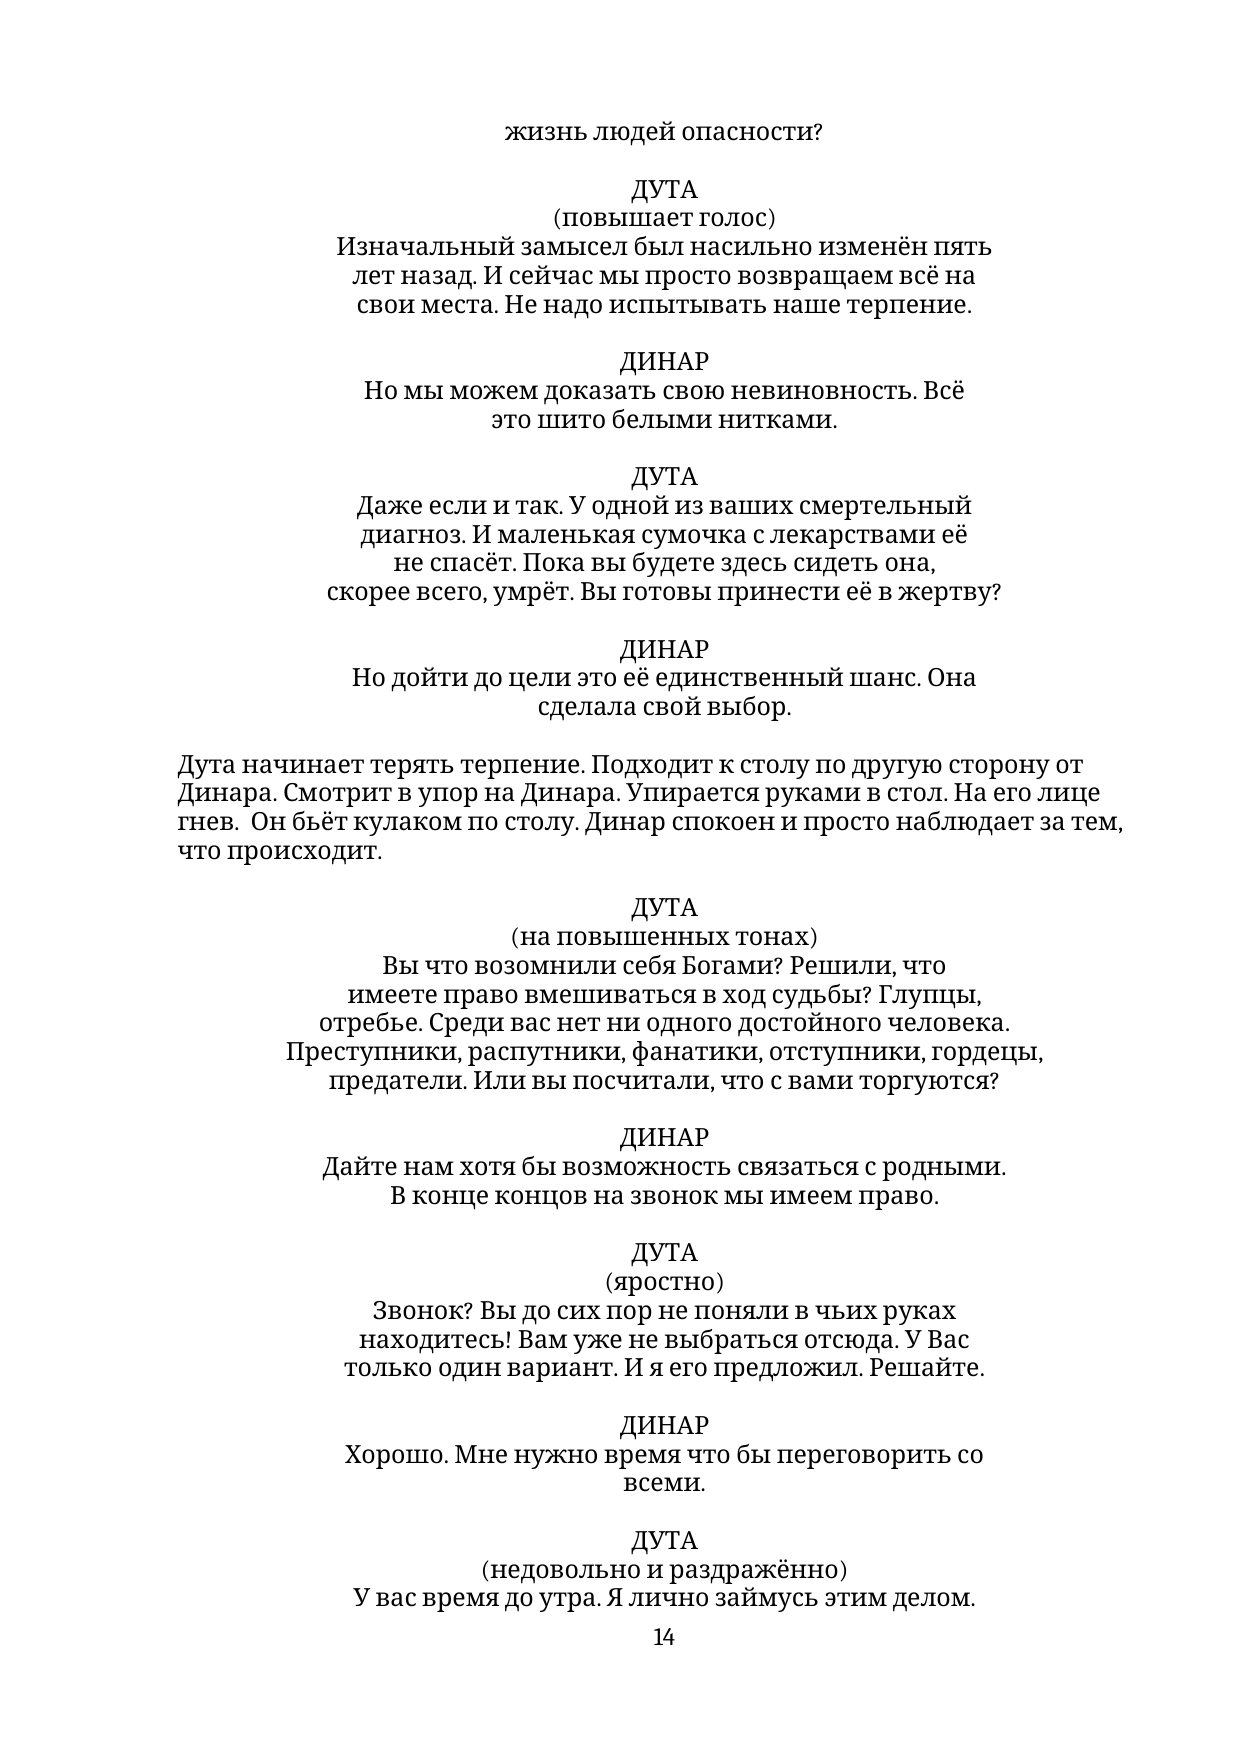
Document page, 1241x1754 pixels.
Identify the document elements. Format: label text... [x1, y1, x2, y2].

text свои места. Не надо испытывать наше терпение. [177, 291, 1152, 319]
text сделала свой выбор. [177, 693, 1152, 722]
text Изначальный замысел был насильно изменён пять [177, 233, 1152, 262]
text диагноз. И маленькая сумочка с лекарствами её [177, 521, 1152, 549]
text (на повышенных тонах) [177, 923, 1152, 952]
text ДУТА [177, 1239, 1152, 1268]
text не спасёт. Пока вы будете здесь сидеть она, [177, 549, 1152, 578]
text Даже если и так. У одной из ваших смертельный [177, 492, 1152, 521]
text Вы что возомнили себя Богами? Решили, что [177, 952, 1152, 981]
text Дайте нам хотя бы возможность связаться с родными. [177, 1153, 1152, 1182]
text ДИНАР [177, 348, 1152, 377]
text (яростно) [177, 1268, 1152, 1297]
text Но дойти до цели это её единственный шанс. Она [177, 664, 1152, 693]
text Хорошо. Мне нужно время что бы переговорить со [177, 1441, 1152, 1469]
text Звонок? Вы до сих пор не поняли в чьих руках [177, 1297, 1152, 1326]
text ДИНАР [177, 1412, 1152, 1441]
text всеми. [177, 1469, 1152, 1498]
text Преступники, распутники, фанатики, отступники, гордецы, [177, 1038, 1152, 1067]
text имеете право вмешиваться в ход судьбы? Глупцы, [177, 981, 1152, 1009]
text ДУТА [177, 1527, 1152, 1556]
text (повышает голос) [177, 204, 1152, 233]
text предатели. Или вы посчитали, что с вами торгуются? [177, 1067, 1152, 1096]
text ДУТА [177, 463, 1152, 492]
text отребье. Среди вас нет ни одного достойного человека. [177, 1009, 1152, 1038]
text В конце концов на звонок мы имеем право. [177, 1182, 1152, 1211]
text ДУТА [177, 176, 1152, 204]
text жизнь людей опасности? [177, 118, 1152, 147]
text Дута начинает терять терпение. Подходит к столу по другую сторону от Динара. Смотрит в упор на Динара. Упирается руками в стол. На его лице гнев. Он бьёт кулаком по столу. Динар спокоен и просто наблюдает за тем, что происходит. [177, 751, 1152, 866]
text (недовольно и раздражённо) [177, 1556, 1152, 1584]
text скорее всего, умрёт. Вы готовы принести её в жертву? [177, 578, 1152, 607]
text находитесь! Вам уже не выбраться отсюда. У Вас [177, 1326, 1152, 1354]
text ДИНАР [177, 1124, 1152, 1153]
text ДУТА [177, 894, 1152, 923]
text это шито белыми нитками. [177, 406, 1152, 434]
text У вас время до утра. Я лично займусь этим делом. [177, 1584, 1152, 1613]
text только один вариант. И я его предложил. Решайте. [177, 1354, 1152, 1383]
text Но мы можем доказать свою невиновность. Всё [177, 377, 1152, 406]
text лет назад. И сейчас мы просто возвращаем всё на [177, 262, 1152, 291]
text ДИНАР [177, 636, 1152, 664]
